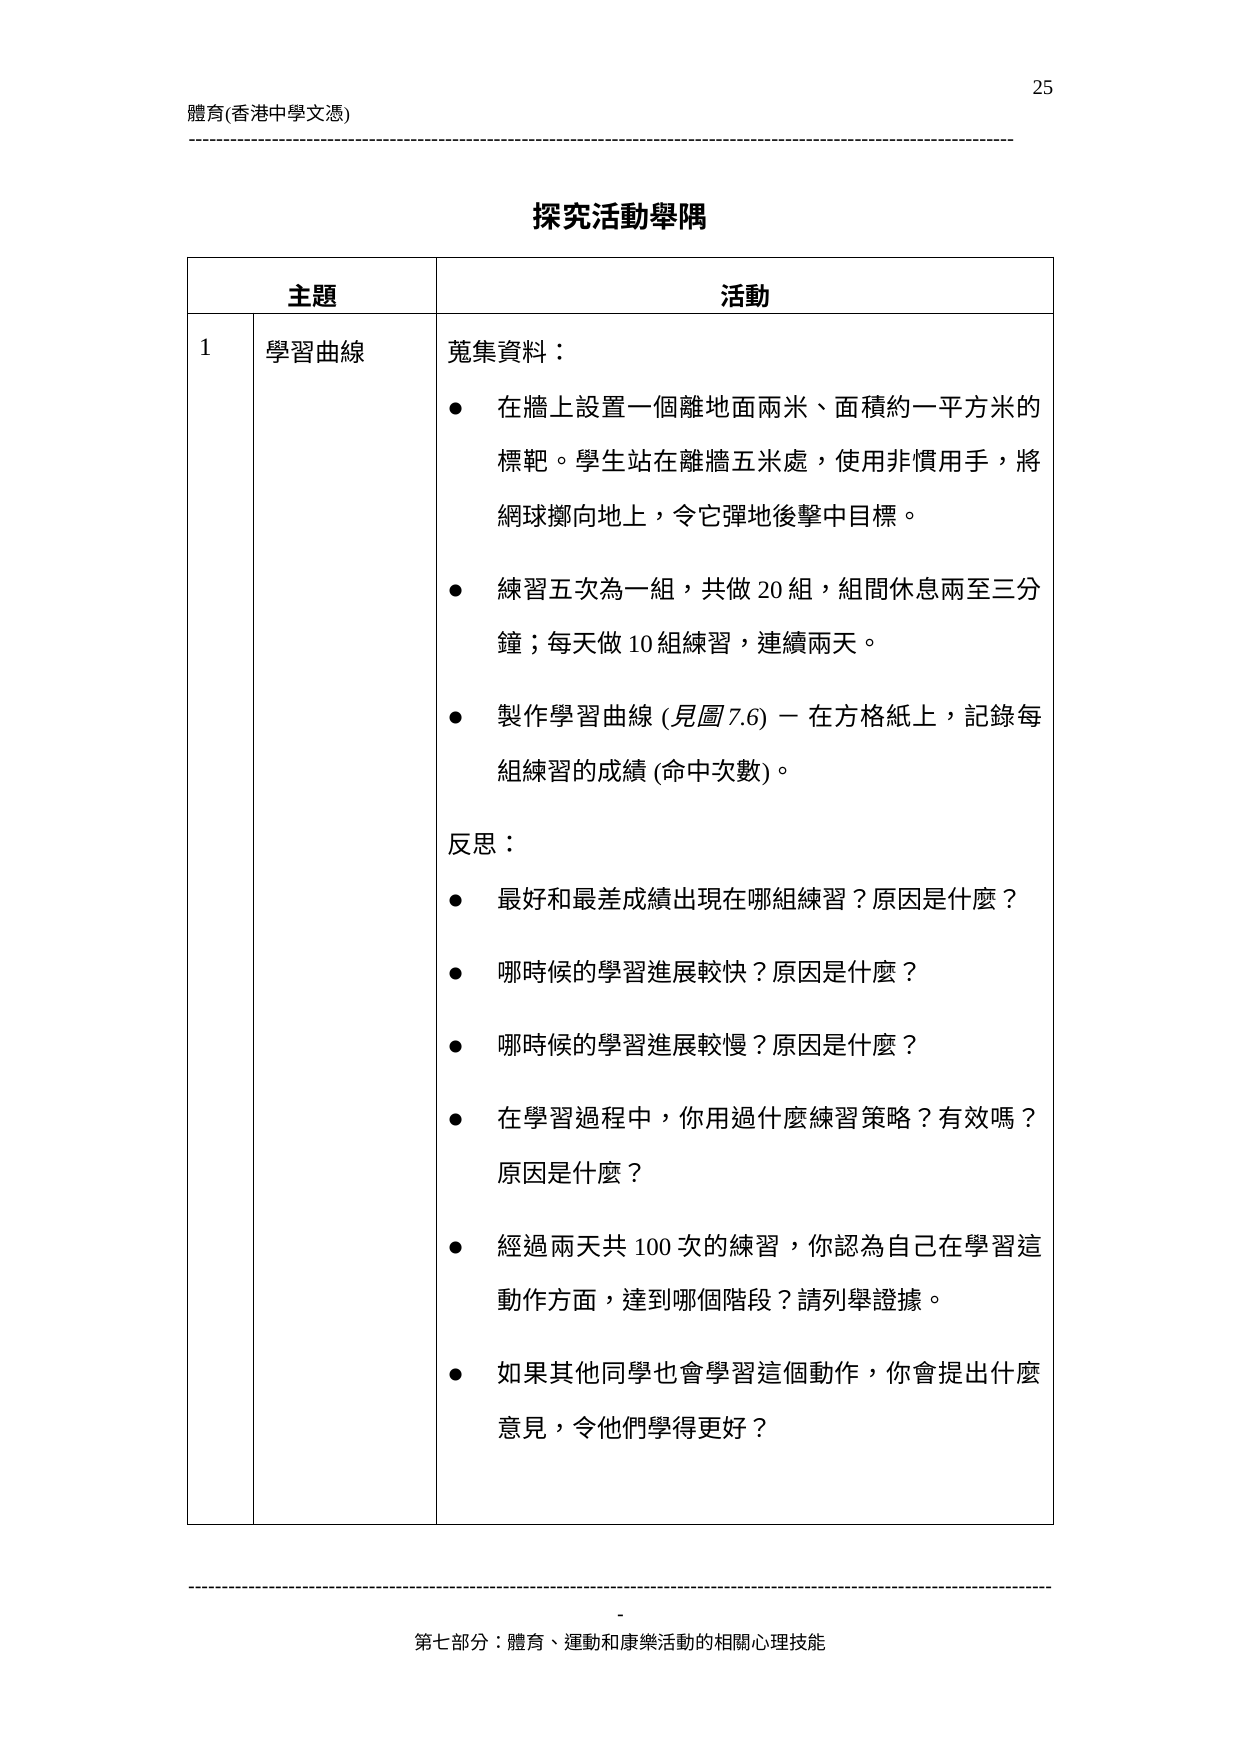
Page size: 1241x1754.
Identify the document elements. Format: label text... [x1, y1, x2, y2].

text 探究活動舉隅 [187, 193, 1053, 235]
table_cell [437, 314, 1053, 1524]
table_cell 學習曲線 [254, 314, 436, 1524]
table_cell 1 [188, 314, 253, 1524]
table_header 主題 [188, 258, 436, 313]
table_header 活動 [437, 258, 1053, 313]
